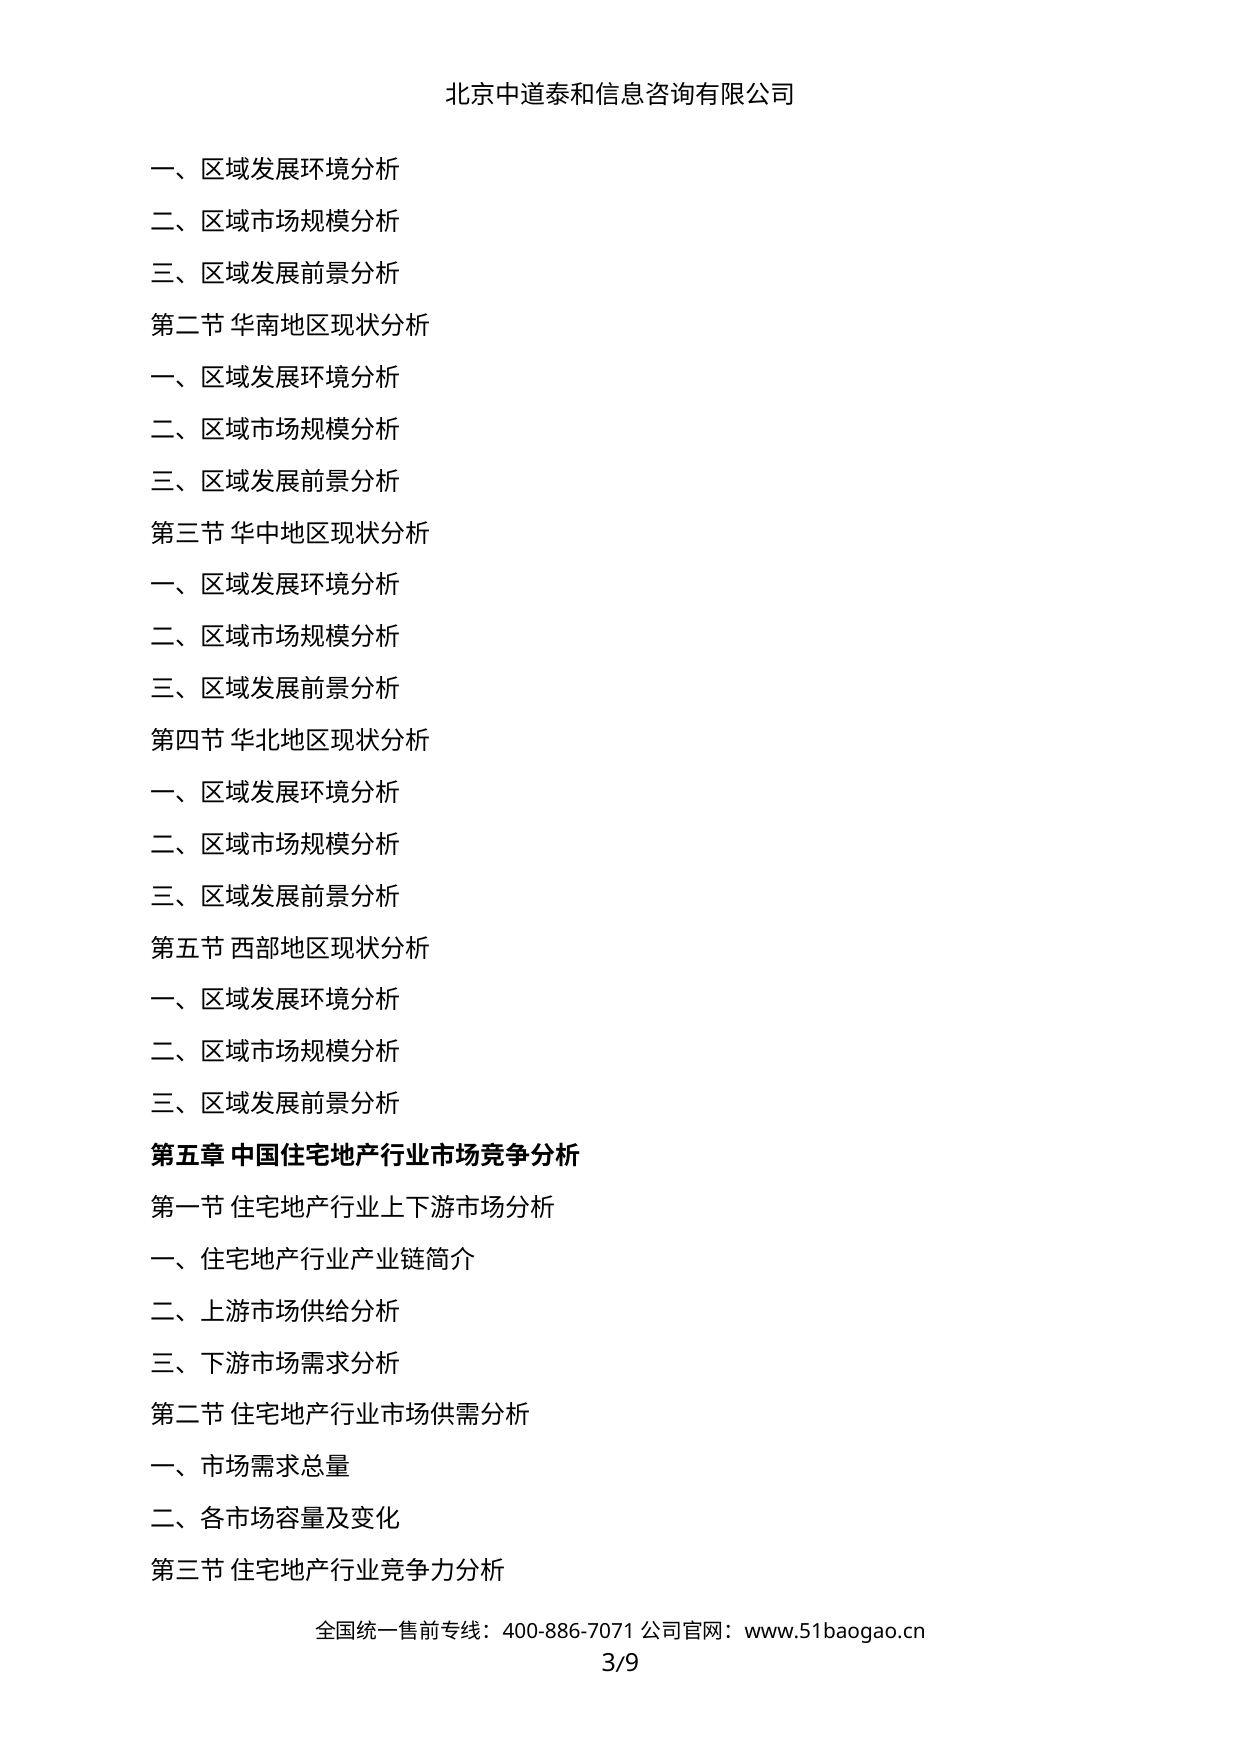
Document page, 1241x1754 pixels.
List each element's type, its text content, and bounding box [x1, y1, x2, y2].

text 第五节 西部地区现状分析 [150, 928, 1090, 964]
text 二、区域市场规模分析 [150, 202, 1090, 238]
text 三、下游市场需求分析 [150, 1343, 1090, 1379]
text 第五章 中国住宅地产行业市场竞争分析 [150, 1136, 1090, 1172]
text 第三节 住宅地产行业竞争力分析 [150, 1551, 1090, 1587]
text 一、区域发展环境分析 [150, 357, 1090, 394]
text 三、区域发展前景分析 [150, 254, 1090, 290]
text 二、区域市场规模分析 [150, 1032, 1090, 1068]
text 三、区域发展前景分析 [150, 1084, 1090, 1120]
text 一、区域发展环境分析 [150, 980, 1090, 1016]
text 一、住宅地产行业产业链简介 [150, 1239, 1090, 1276]
text 一、市场需求总量 [150, 1447, 1090, 1483]
text 二、各市场容量及变化 [150, 1499, 1090, 1535]
text 三、区域发展前景分析 [150, 669, 1090, 705]
text 第三节 华中地区现状分析 [150, 513, 1090, 549]
text 二、区域市场规模分析 [150, 824, 1090, 861]
text 一、区域发展环境分析 [150, 772, 1090, 809]
text 第一节 住宅地产行业上下游市场分析 [150, 1187, 1090, 1224]
text 三、区域发展前景分析 [150, 461, 1090, 497]
text 第四节 华北地区现状分析 [150, 721, 1090, 757]
text 第二节 住宅地产行业市场供需分析 [150, 1395, 1090, 1431]
text 一、区域发展环境分析 [150, 150, 1090, 186]
text 一、区域发展环境分析 [150, 565, 1090, 601]
text 二、上游市场供给分析 [150, 1291, 1090, 1327]
text 二、区域市场规模分析 [150, 617, 1090, 653]
text 第二节 华南地区现状分析 [150, 306, 1090, 342]
text 二、区域市场规模分析 [150, 409, 1090, 446]
text 三、区域发展前景分析 [150, 876, 1090, 912]
